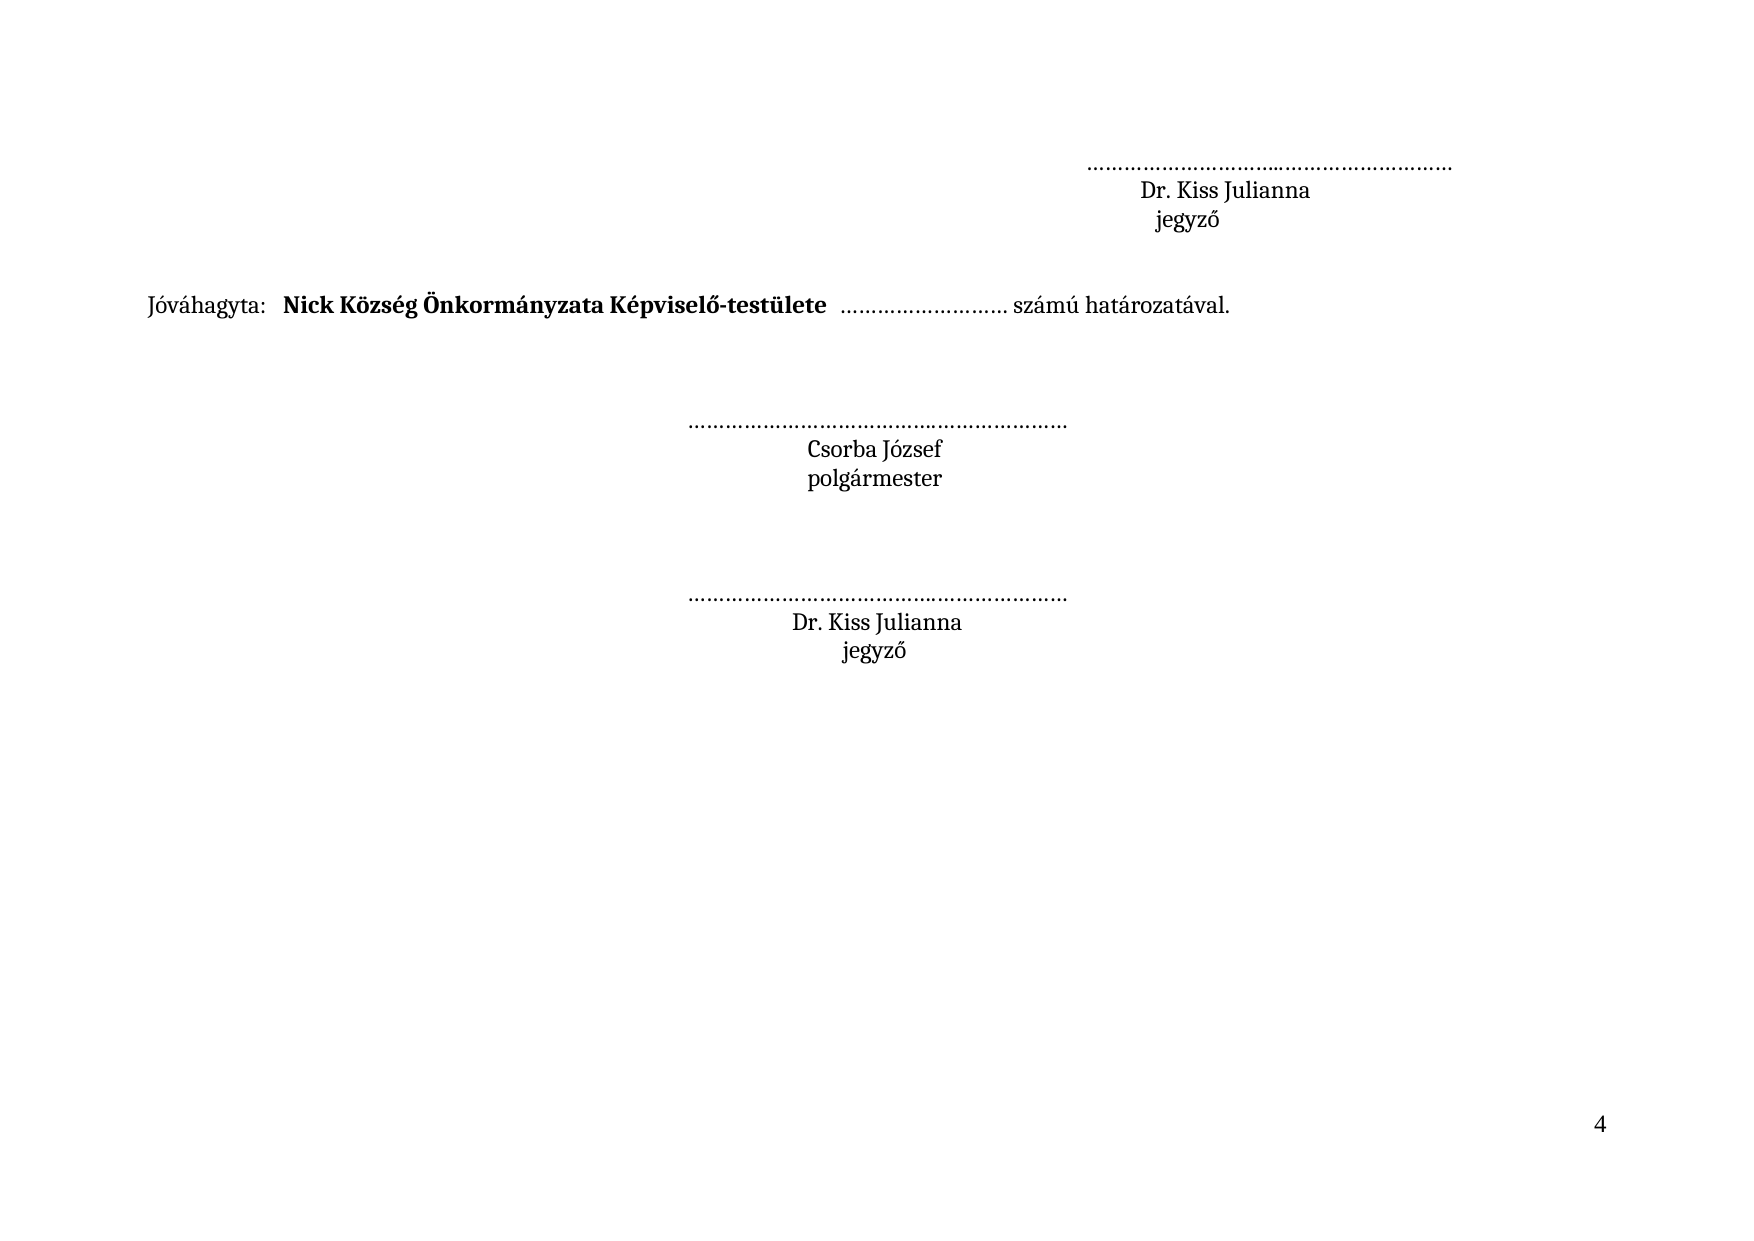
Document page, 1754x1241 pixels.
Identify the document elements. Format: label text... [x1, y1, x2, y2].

text Dr. Kiss Julianna [148, 176, 1606, 205]
text ………………………………….………………… [148, 406, 1606, 435]
text polgármester [148, 464, 1601, 493]
text Dr. Kiss Julianna [148, 608, 1606, 636]
text jegyző [148, 636, 1601, 665]
text …………………………..……………………… [148, 148, 1606, 176]
text ………………………………….………………… [148, 579, 1606, 608]
text Jóváhagyta: Nick Község Önkormányzata Képviselő-testülete ……………………… számú határozatával. [148, 291, 1606, 320]
text jegyző [1106, 205, 1606, 234]
text Csorba József [148, 435, 1601, 464]
